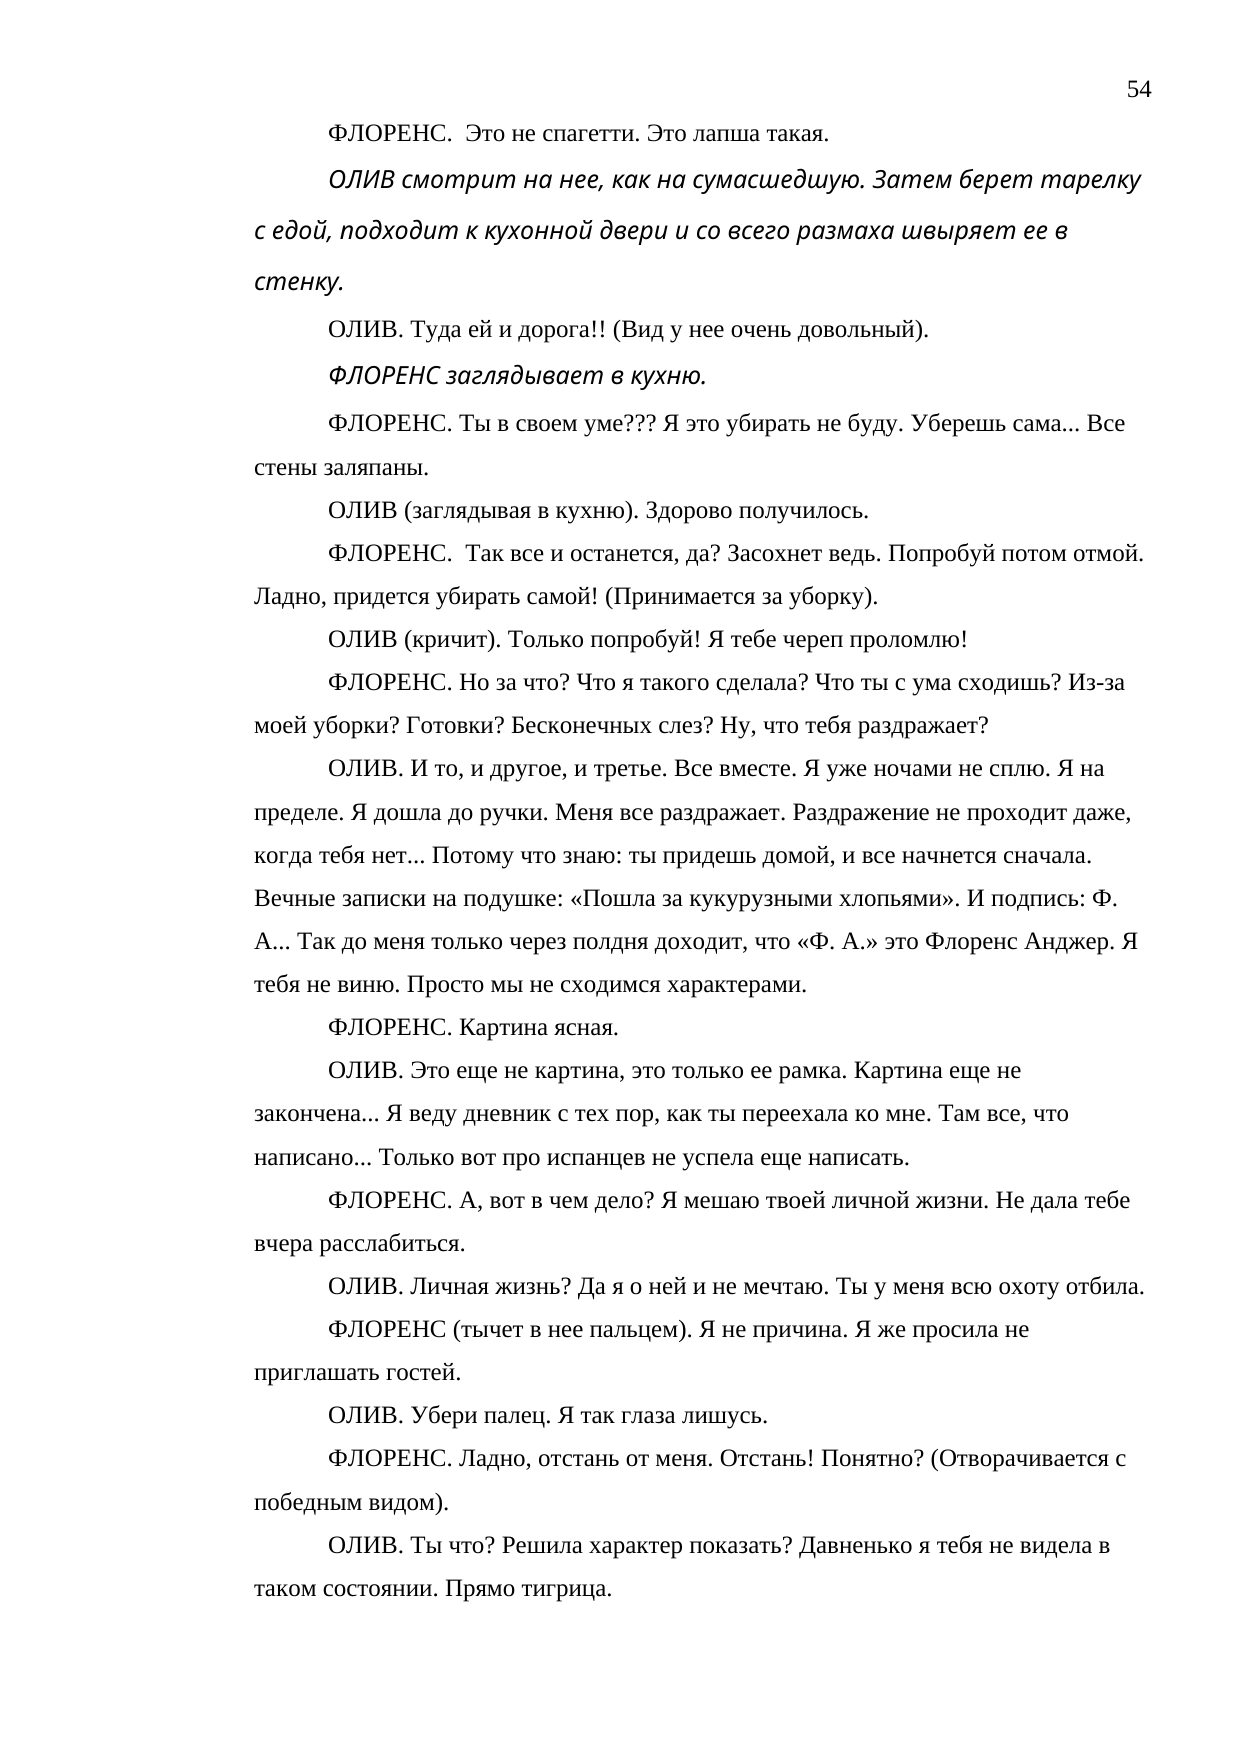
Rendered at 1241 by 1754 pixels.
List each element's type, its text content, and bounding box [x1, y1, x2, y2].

text ОЛИВ. И то, и другое, и третье. Все вместе. Я уже ночами не сплю. Я на пределе. Я дошла до ручки. Меня все раздражает. Раздражение не проходит даже, когда тебя нет... Потому что знаю: ты придешь домой, и все начнется сначала. Вечные записки на подушке: «Пошла за кукурузными хлопьями». И подпись: Ф. А... Так до меня только через полдня доходит, что «Ф. А.» это Флоренс Анджер. Я тебя не виню. Просто мы не сходимся характерами. [254, 753, 1152, 998]
text ФЛОРЕНС. Это не спагетти. Это лапша такая. [254, 118, 1152, 147]
text ФЛОРЕНС. Так все и останется, да? Засохнет ведь. Попробуй потом отмой. Ладно, придется убирать самой! (Принимается за уборку). [254, 538, 1152, 610]
text ОЛИВ смотрит на нее, как на сумасшедшую. Затем берет тарелку с едой, подходит к кухонной двери и со всего размаха швыряет ее в стенку. [254, 161, 1152, 297]
text ФЛОРЕНС (тычет в нее пальцем). Я не причина. Я же просила не приглашать гостей. [254, 1314, 1152, 1386]
text ФЛОРЕНС. Ты в своем уме??? Я это убирать не буду. Уберешь сама... Все стены заляпаны. [254, 408, 1152, 480]
text ОЛИВ. Убери палец. Я так глаза лишусь. [254, 1400, 1152, 1429]
text ОЛИВ. Это еще не картина, это только ее рамка. Картина еще не закончена... Я веду дневник с тех пор, как ты переехала ко мне. Там все, что написано... Только вот про испанцев не успела еще написать. [254, 1055, 1152, 1170]
text ОЛИВ. Личная жизнь? Да я о ней и не мечтаю. Ты у меня всю охоту отбила. [254, 1271, 1152, 1300]
text ОЛИВ (заглядывая в кухню). Здорово получилось. [254, 495, 1152, 523]
text ФЛОРЕНС. А, вот в чем дело? Я мешаю твоей личной жизни. Не дала тебе вчера расслабиться. [254, 1185, 1152, 1257]
text ОЛИВ. Туда ей и дорога!! (Вид у нее очень довольный). [254, 314, 1152, 343]
text ФЛОРЕНС. Картина ясная. [254, 1012, 1152, 1041]
text ФЛОРЕНС. Но за что? Что я такого сделала? Что ты с ума сходишь? Из-за моей уборки? Готовки? Бесконечных слез? Ну, что тебя раздражает? [254, 667, 1152, 739]
text ОЛИВ (кричит). Только попробуй! Я тебе череп проломлю! [254, 624, 1152, 653]
text ФЛОРЕНС. Ладно, отстань от меня. Отстань! Понятно? (Отворачивается с победным видом). [254, 1443, 1152, 1515]
text ФЛОРЕНС заглядывает в кухню. [254, 357, 1152, 392]
text ОЛИВ. Ты что? Решила характер показать? Давненько я тебя не видела в таком состоянии. Прямо тигрица. [254, 1530, 1152, 1602]
